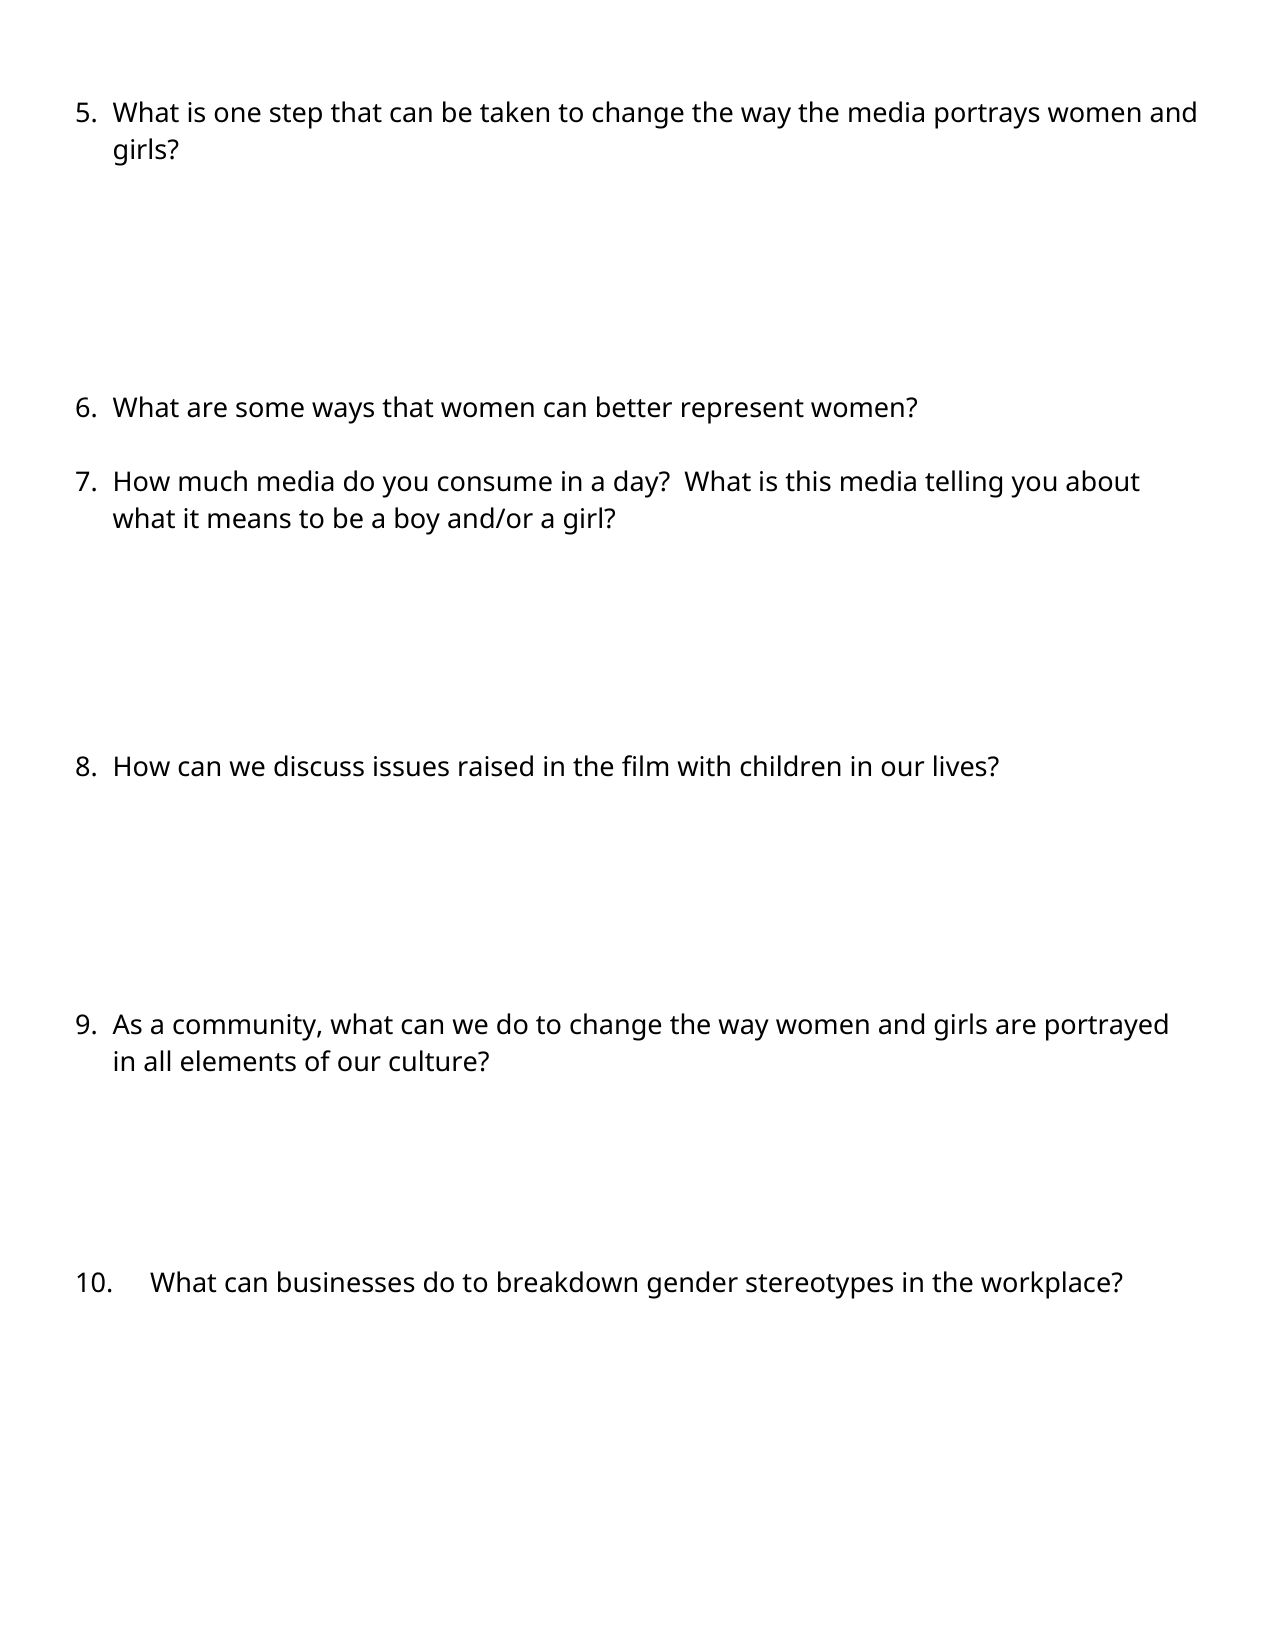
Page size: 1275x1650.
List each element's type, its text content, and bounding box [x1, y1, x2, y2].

list What is one step that can be taken to change the way the media portrays women and girls? [75, 94, 1200, 167]
list As a community, what can we do to change the way women and girls are portrayed in all elements of our culture? [75, 1005, 1200, 1079]
list How can we discuss issues raised in the film with children in our lives? [75, 747, 1200, 784]
list What can businesses do to breakdown gender stereotypes in the workplace? [75, 1263, 1200, 1300]
list How much media do you consume in a day? What is this media telling you about what it means to be a boy and/or a girl? [75, 462, 1200, 536]
list What are some ways that women can better represent women? [75, 389, 1200, 426]
